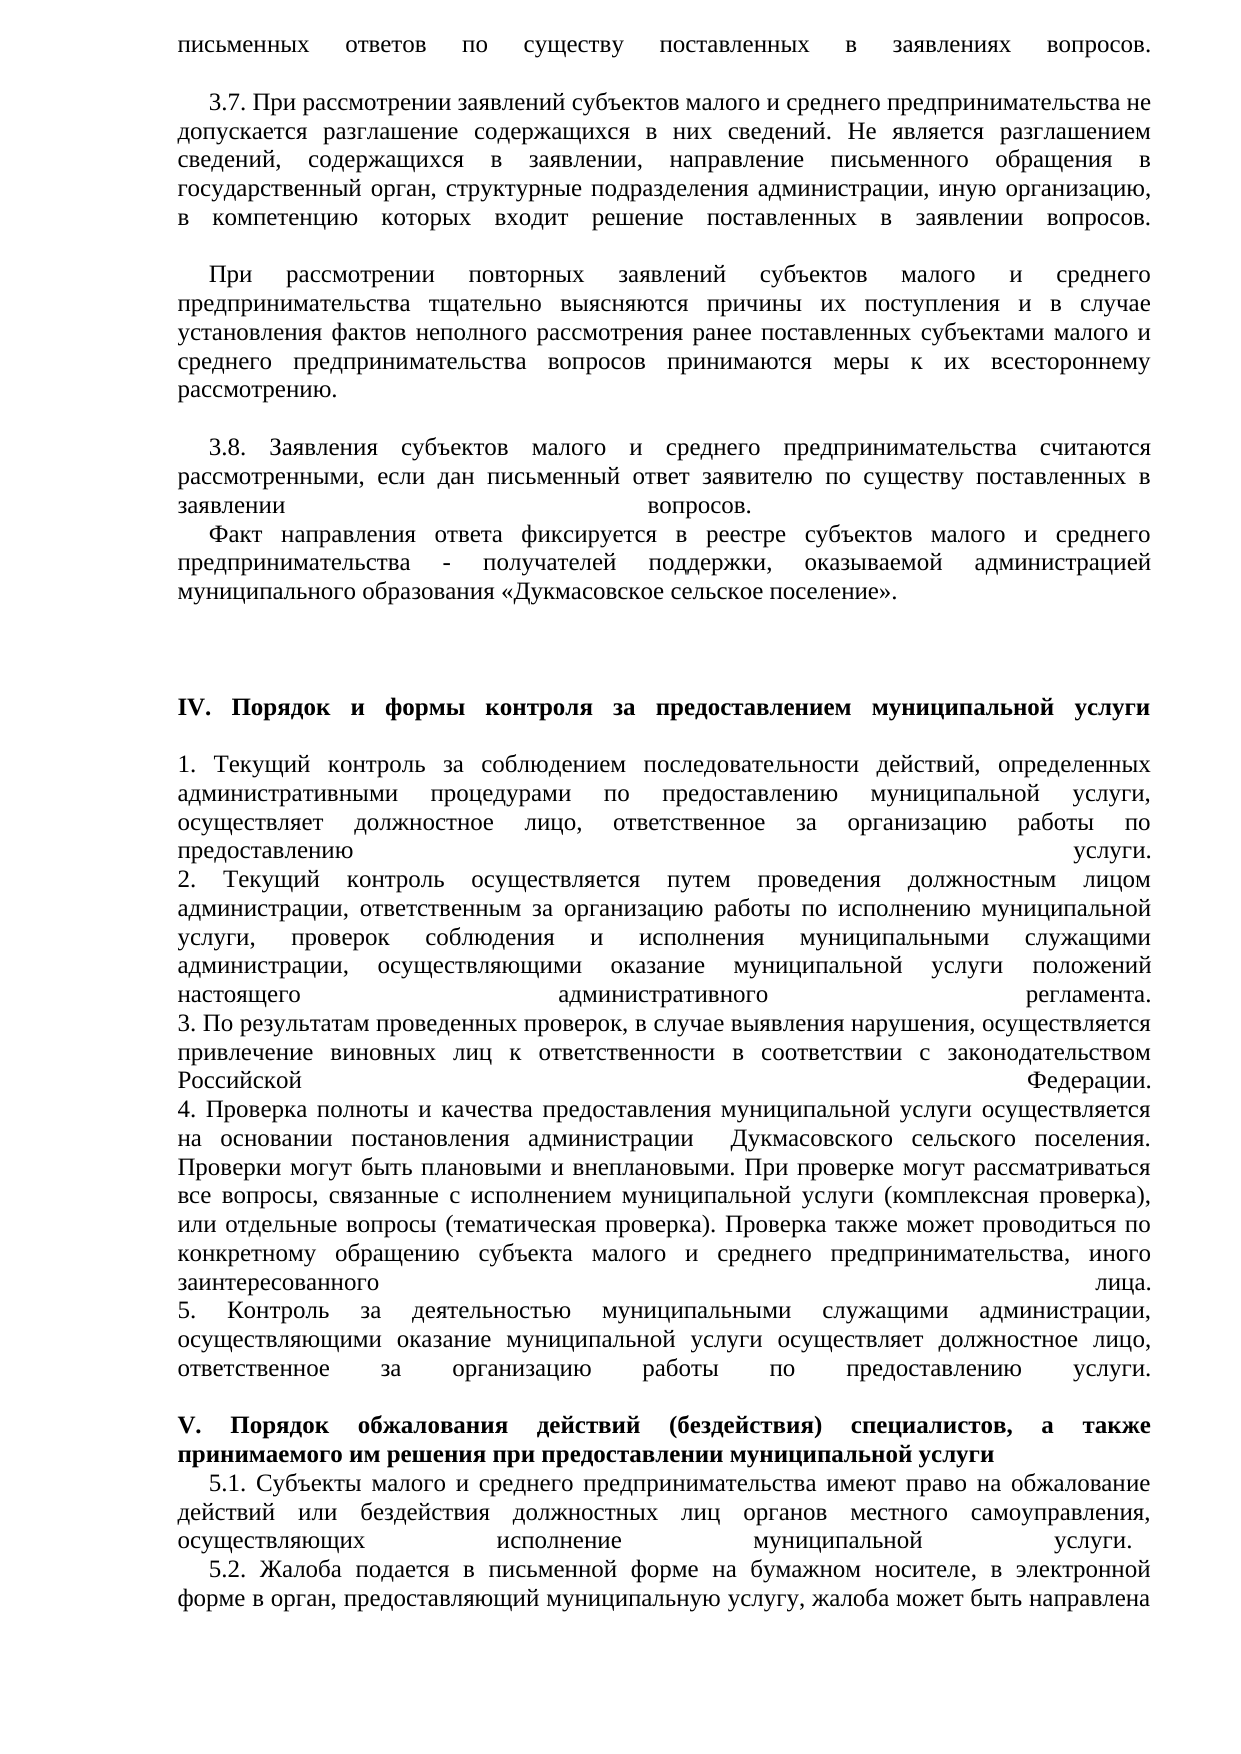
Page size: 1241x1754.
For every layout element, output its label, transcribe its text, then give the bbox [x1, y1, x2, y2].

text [177, 1468, 1152, 1612]
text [177, 29, 1152, 403]
text 3.8. Заявления субъектов малого и среднего предпринимательства считаются рассмотренными, если дан письменный ответ заявителю по существу поставленных в заявлении вопросов. Факт направления ответа фиксируется в реестре субъектов малого и среднего предпринимательства - получателей поддержки, оказываемой администрацией муниципального образования «Дукмасовское сельское поселение». [177, 432, 1152, 605]
text IV. Порядок и формы контроля за предоставлением муниципальной услуги 1. Текущий контроль за соблюдением последовательности действий, определенных административными процедурами по предоставлению муниципальной услуги, осуществляет должностное лицо, ответственное за организацию работы по предоставлению услуги. 2. Текущий контроль осуществляется путем проведения должностным лицом администрации, ответственным за организацию работы по исполнению муниципальной услуги, проверок соблюдения и исполнения муниципальными служащими администрации, осуществляющими оказание муниципальной услуги положений настоящего административного регламента. 3. По результатам проведенных проверок, в случае выявления нарушения, осуществляется привлечение виновных лиц к ответственности в соответствии с законодательством Российской Федерации. 4. Проверка полноты и качества предоставления муниципальной услуги осуществляется на основании постановления администрации Дукмасовского сельского поселения. Проверки могут быть плановыми и внеплановыми. При проверке могут рассматриваться все вопросы, связанные с исполнением муниципальной услуги (комплексная проверка), или отдельные вопросы (тематическая проверка). Проверка также может проводиться по конкретному обращению субъекта малого и среднего предпринимательства, иного заинтересованного лица. 5. Контроль за деятельностью муниципальными служащими администрации, осуществляющими оказание муниципальной услуги осуществляет должностное лицо, ответственное за организацию работы по предоставлению услуги. V. Порядок обжалования действий (бездействия) специалистов, а также принимаемого им решения при предоставлении муниципальной услуги [177, 634, 1152, 1468]
